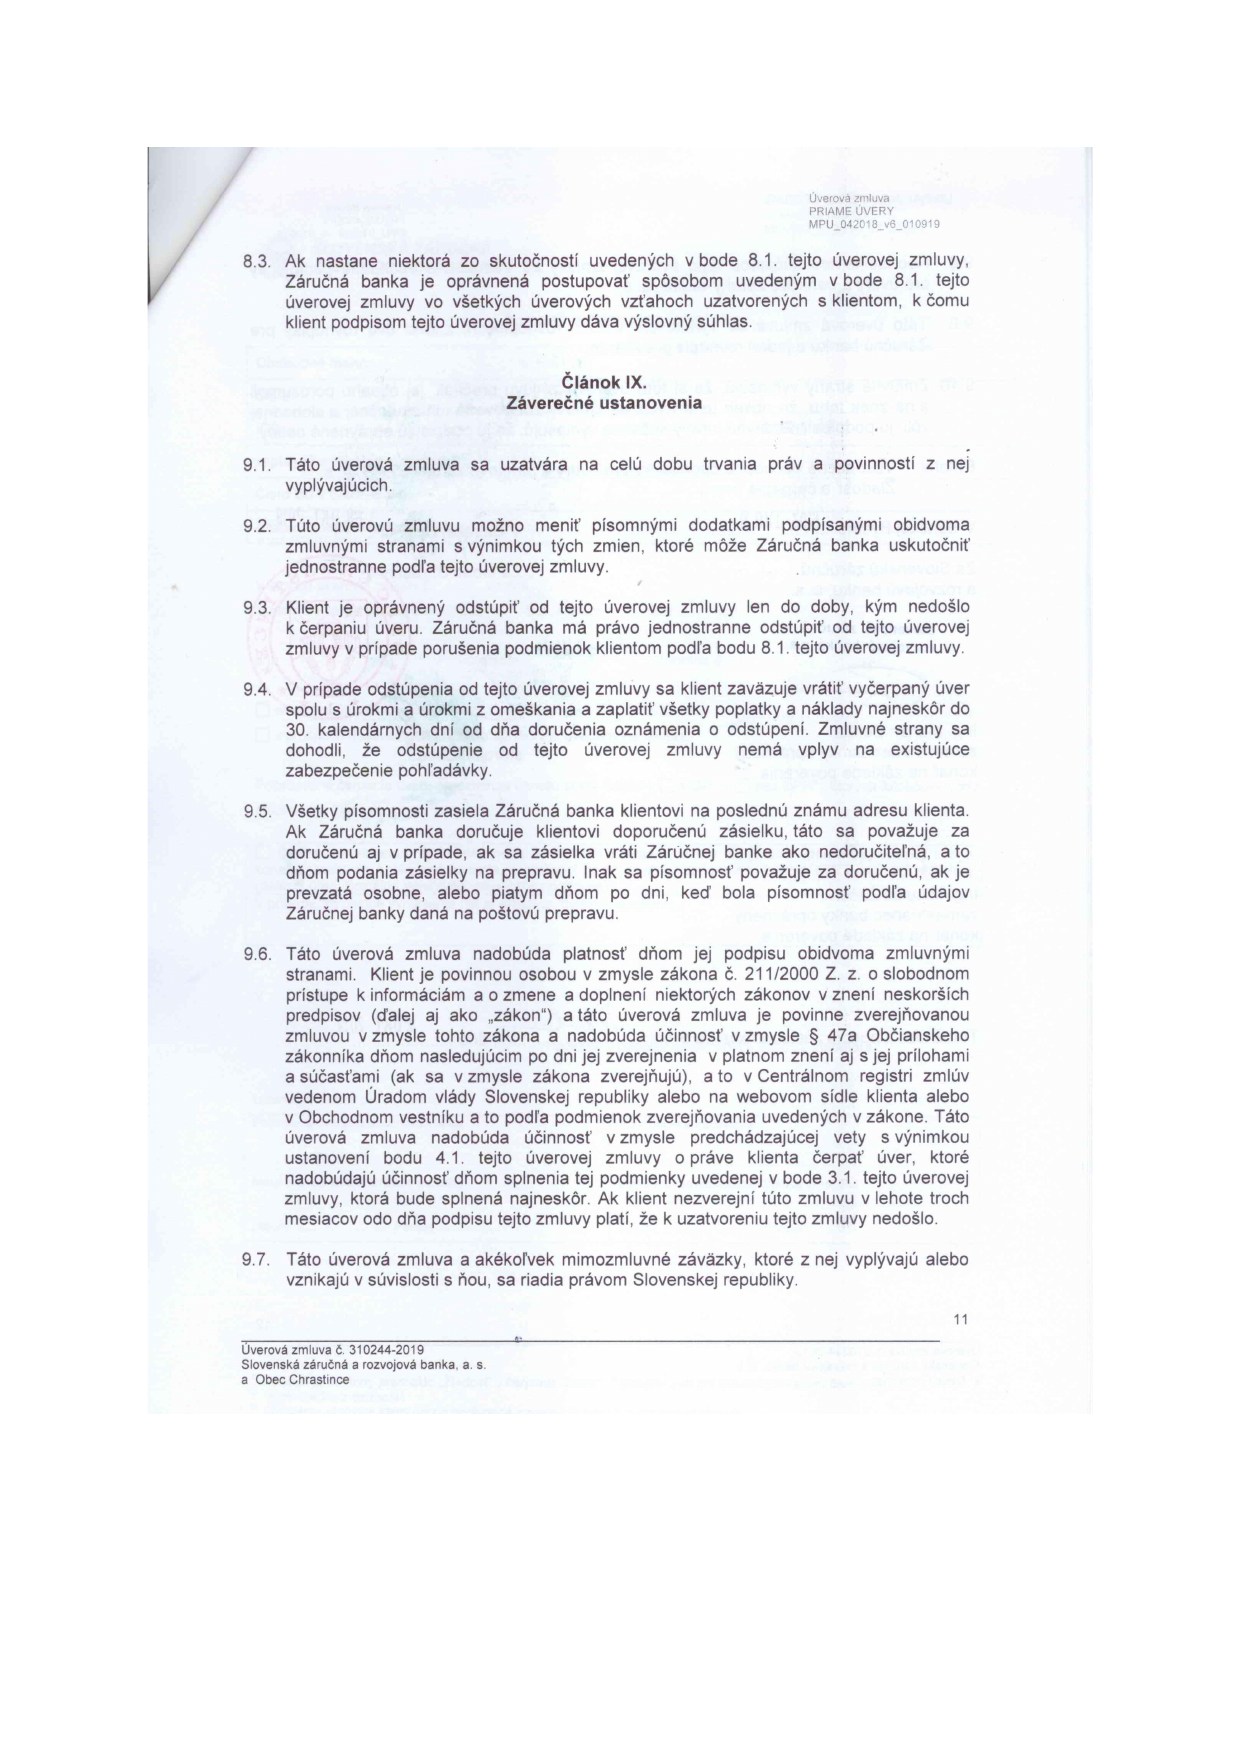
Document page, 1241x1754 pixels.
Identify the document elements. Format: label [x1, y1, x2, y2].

picture [147, 147, 1093, 1414]
